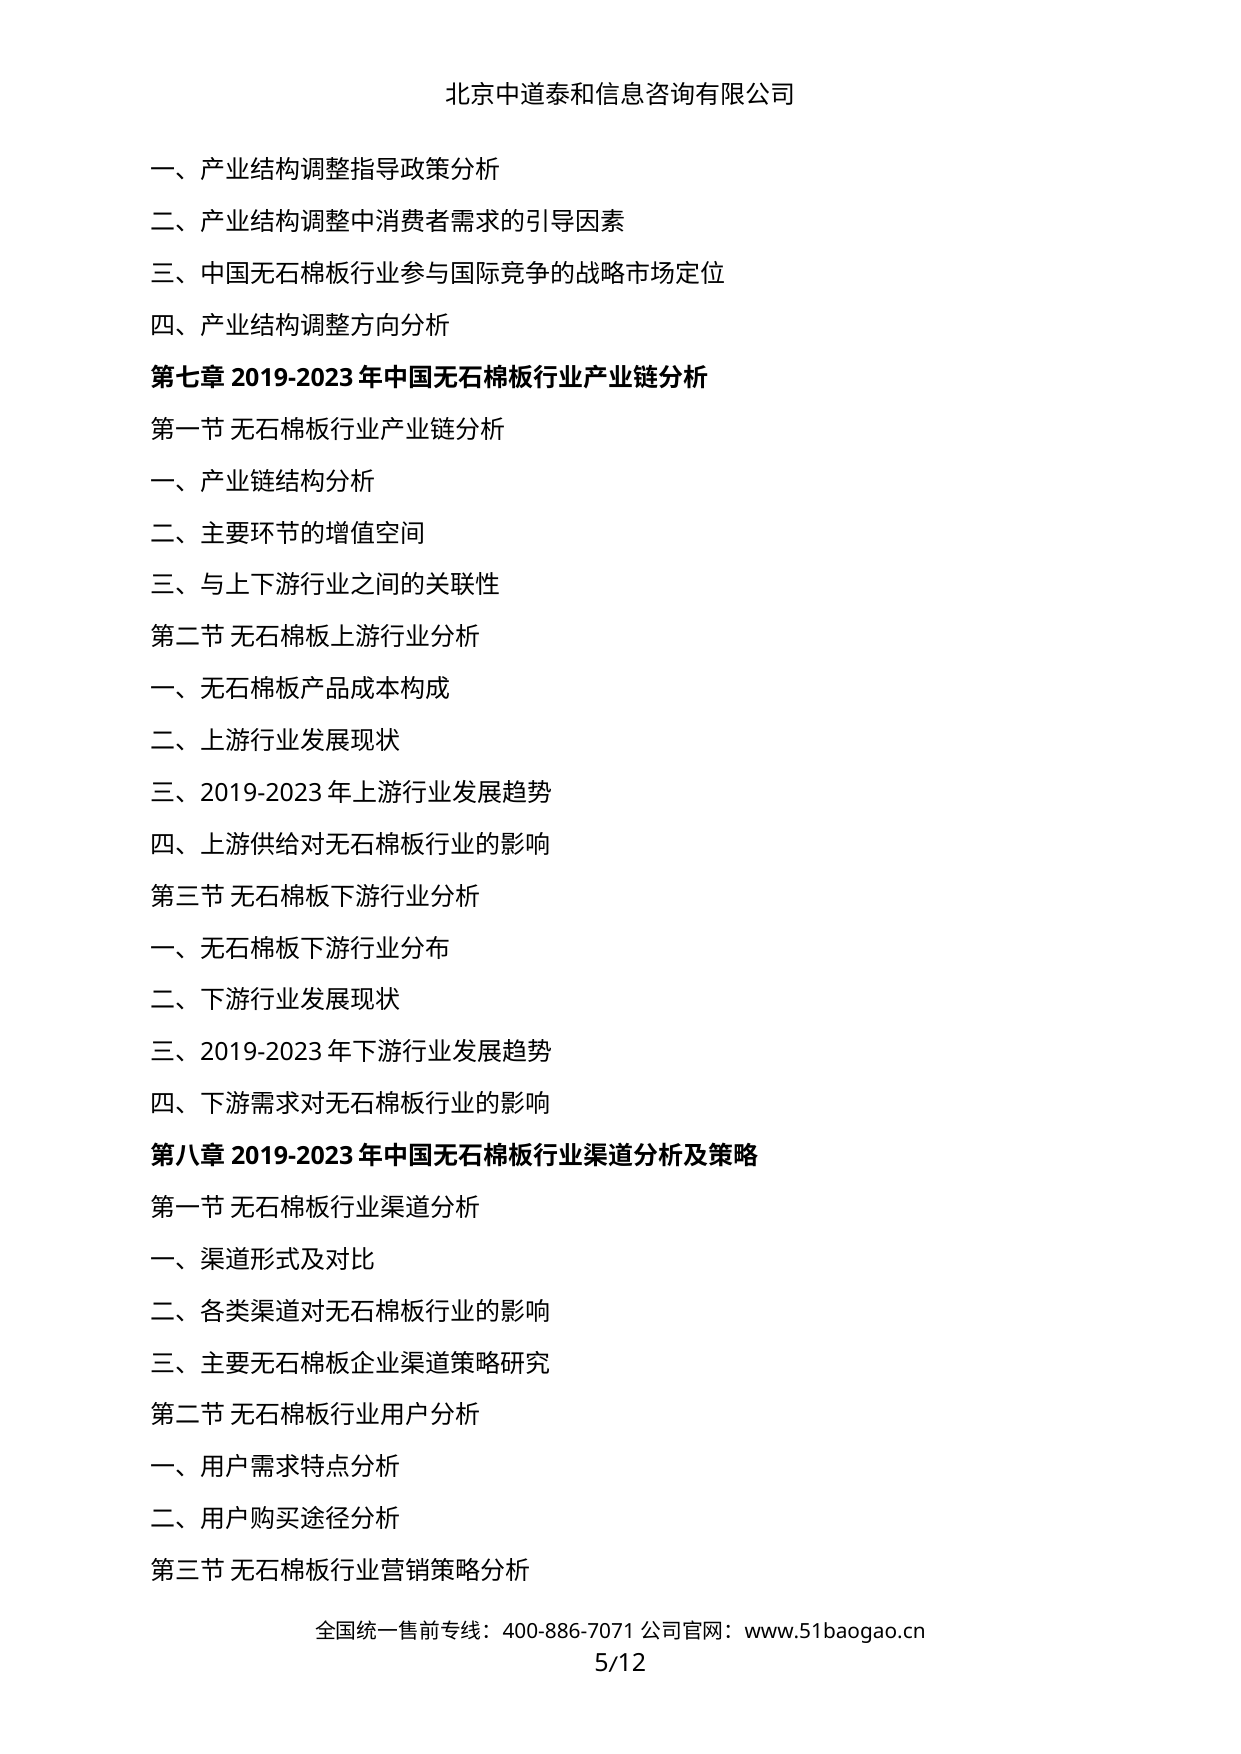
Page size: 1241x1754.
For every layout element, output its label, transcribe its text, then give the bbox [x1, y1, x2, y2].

text 第二节 无石棉板行业用户分析 [150, 1395, 1090, 1431]
text 一、产业结构调整指导政策分析 [150, 150, 1090, 186]
text 四、下游需求对无石棉板行业的影响 [150, 1084, 1090, 1120]
text 第一节 无石棉板行业产业链分析 [150, 409, 1090, 446]
text 二、用户购买途径分析 [150, 1499, 1090, 1535]
text 三、中国无石棉板行业参与国际竞争的战略市场定位 [150, 254, 1090, 290]
text 二、产业结构调整中消费者需求的引导因素 [150, 202, 1090, 238]
text 一、用户需求特点分析 [150, 1447, 1090, 1483]
text 二、上游行业发展现状 [150, 721, 1090, 757]
text 第八章 2019-2023年中国无石棉板行业渠道分析及策略 [150, 1136, 1090, 1172]
text 第二节 无石棉板上游行业分析 [150, 617, 1090, 653]
text 三、主要无石棉板企业渠道策略研究 [150, 1343, 1090, 1379]
text 三、2019-2023年下游行业发展趋势 [150, 1032, 1090, 1068]
text 第七章 2019-2023年中国无石棉板行业产业链分析 [150, 357, 1090, 394]
text 四、上游供给对无石棉板行业的影响 [150, 824, 1090, 861]
text 三、与上下游行业之间的关联性 [150, 565, 1090, 601]
text 第一节 无石棉板行业渠道分析 [150, 1187, 1090, 1224]
text 二、主要环节的增值空间 [150, 513, 1090, 549]
text 二、各类渠道对无石棉板行业的影响 [150, 1291, 1090, 1327]
text 一、无石棉板下游行业分布 [150, 928, 1090, 964]
text 二、下游行业发展现状 [150, 980, 1090, 1016]
text 四、产业结构调整方向分析 [150, 306, 1090, 342]
text 一、产业链结构分析 [150, 461, 1090, 497]
text 一、无石棉板产品成本构成 [150, 669, 1090, 705]
text 一、渠道形式及对比 [150, 1239, 1090, 1276]
text 第三节 无石棉板下游行业分析 [150, 876, 1090, 912]
text 第三节 无石棉板行业营销策略分析 [150, 1551, 1090, 1587]
text 三、2019-2023年上游行业发展趋势 [150, 772, 1090, 809]
